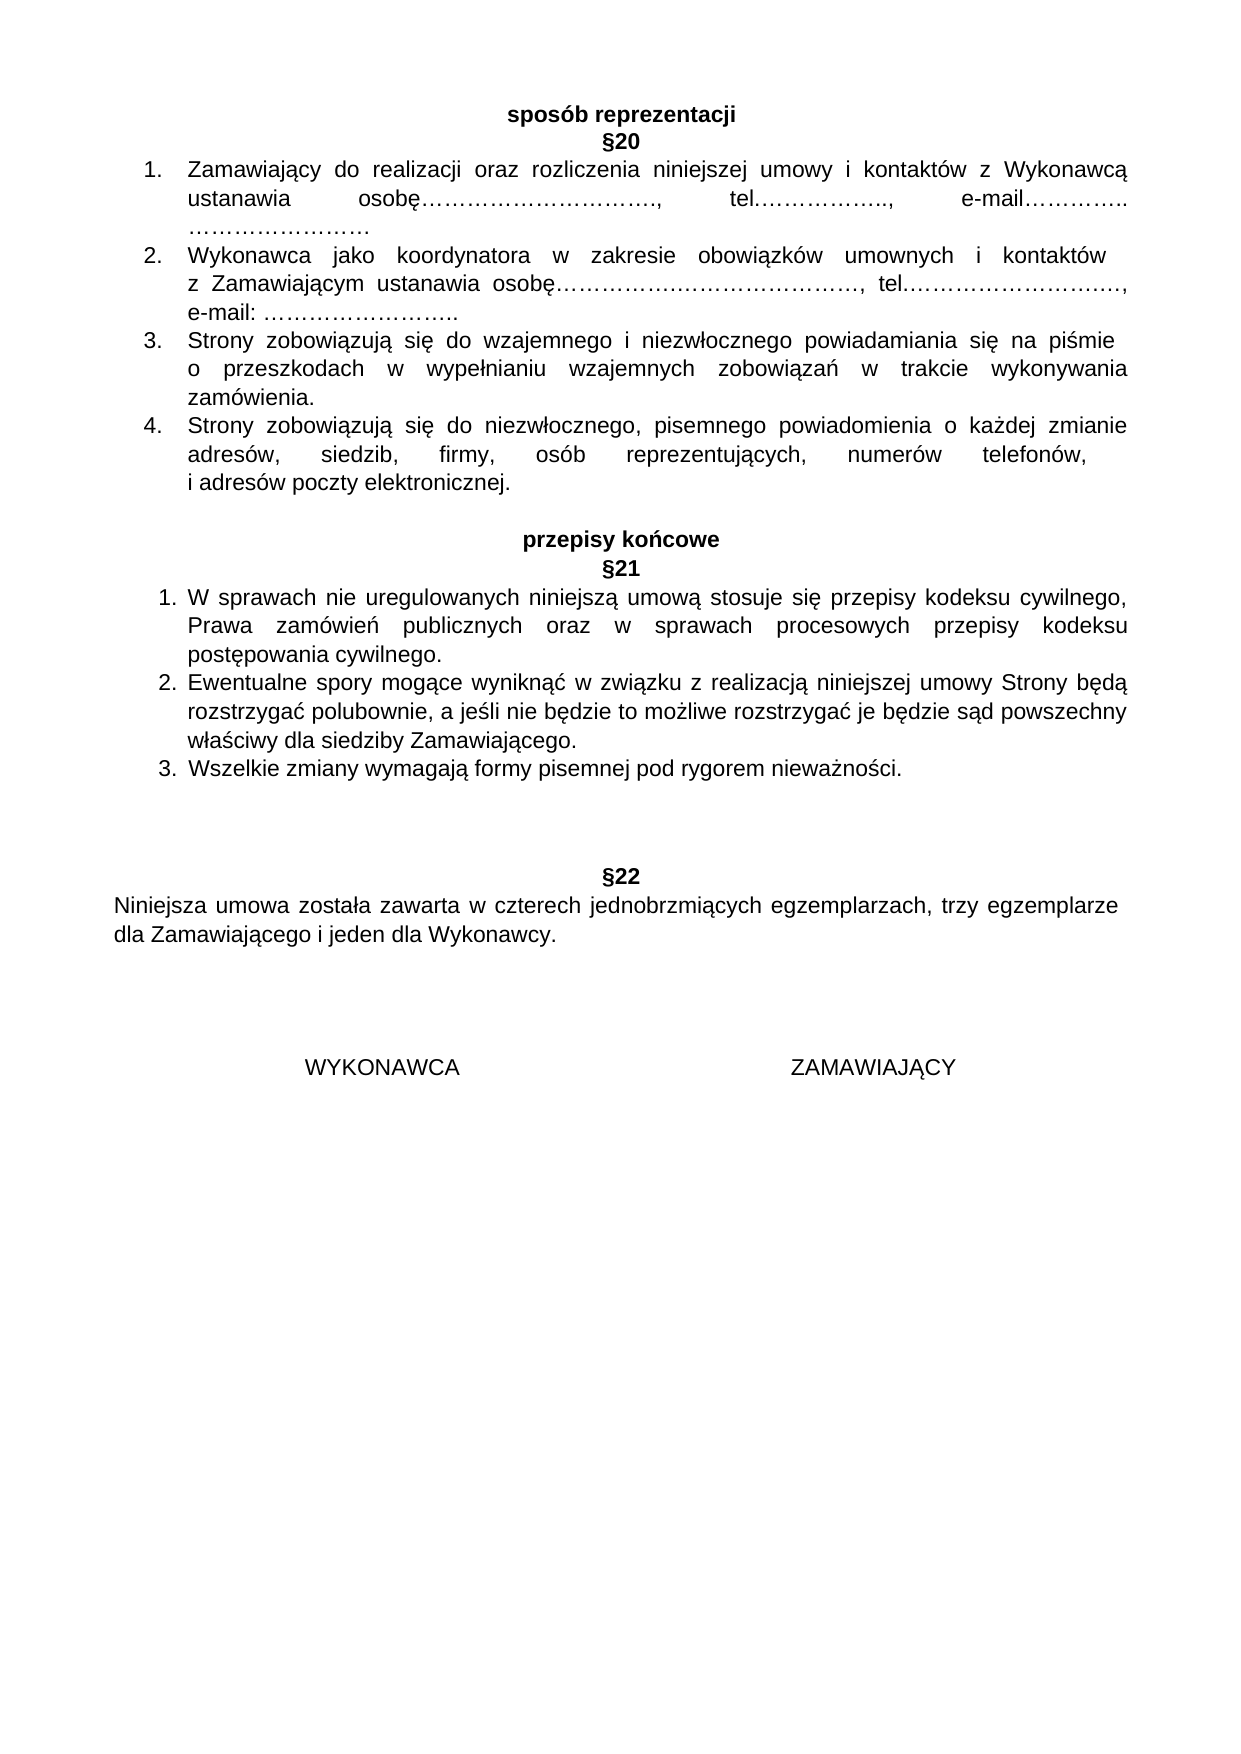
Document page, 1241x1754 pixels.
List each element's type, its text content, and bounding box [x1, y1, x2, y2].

text Niniejsza umowa została zawarta w czterech jednobrzmiących egzemplarzach, trzy egzemplarze dla Zamawiającego i jeden dla Wykonawcy. [114, 892, 1128, 947]
list W sprawach nie uregulowanych niniejszą umową stosuje się przepisy kodeksu cywilnego, Prawa zamówień publicznych oraz w sprawach procesowych przepisy kodeksu postępowania cywilnego. [158, 583, 1128, 667]
subtitle przepisy końcowe [114, 526, 1128, 552]
list Ewentualne spory mogące wyniknąć w związku z realizacją niniejszej umowy Strony będą rozstrzygać polubownie, a jeśli nie będzie to możliwe rozstrzygać je będzie sąd powszechny właściwy dla siedziby Zamawiającego. [158, 669, 1128, 753]
list Wszelkie zmiany wymagają formy pisemnej pod rygorem nieważności. [158, 755, 1128, 782]
list Strony zobowiązują się do niezwłocznego, pisemnego powiadomienia o każdej zmianie adresów, siedzib, firmy, osób reprezentujących, numerów telefonów, i adresów poczty elektronicznej. [143, 412, 1128, 495]
list Strony zobowiązują się do wzajemnego i niezwłocznego powiadamiania się na piśmie o przeszkodach w wypełnianiu wzajemnych zobowiązań w trakcie wykonywania zamówienia. [143, 327, 1128, 410]
list Zamawiający do realizacji oraz rozliczenia niniejszej umowy i kontaktów z Wykonawcą ustanawia osobę…………………………., tel.…………….., e-mail…………..…………………… [143, 156, 1128, 239]
text §21 [114, 555, 1128, 581]
text §22 [114, 863, 1128, 889]
list Wykonawca jako koordynatora w zakresie obowiązków umownych i kontaktów z Zamawiającym ustanawia osobę…………….……………………, tel.…………………….…, e-mail: …………………….. [143, 242, 1128, 325]
text WYKONAWCA ZAMAWIAJĄCY [114, 1054, 1128, 1080]
text §20 [114, 128, 1128, 154]
text sposób reprezentacji [189, 101, 1128, 128]
